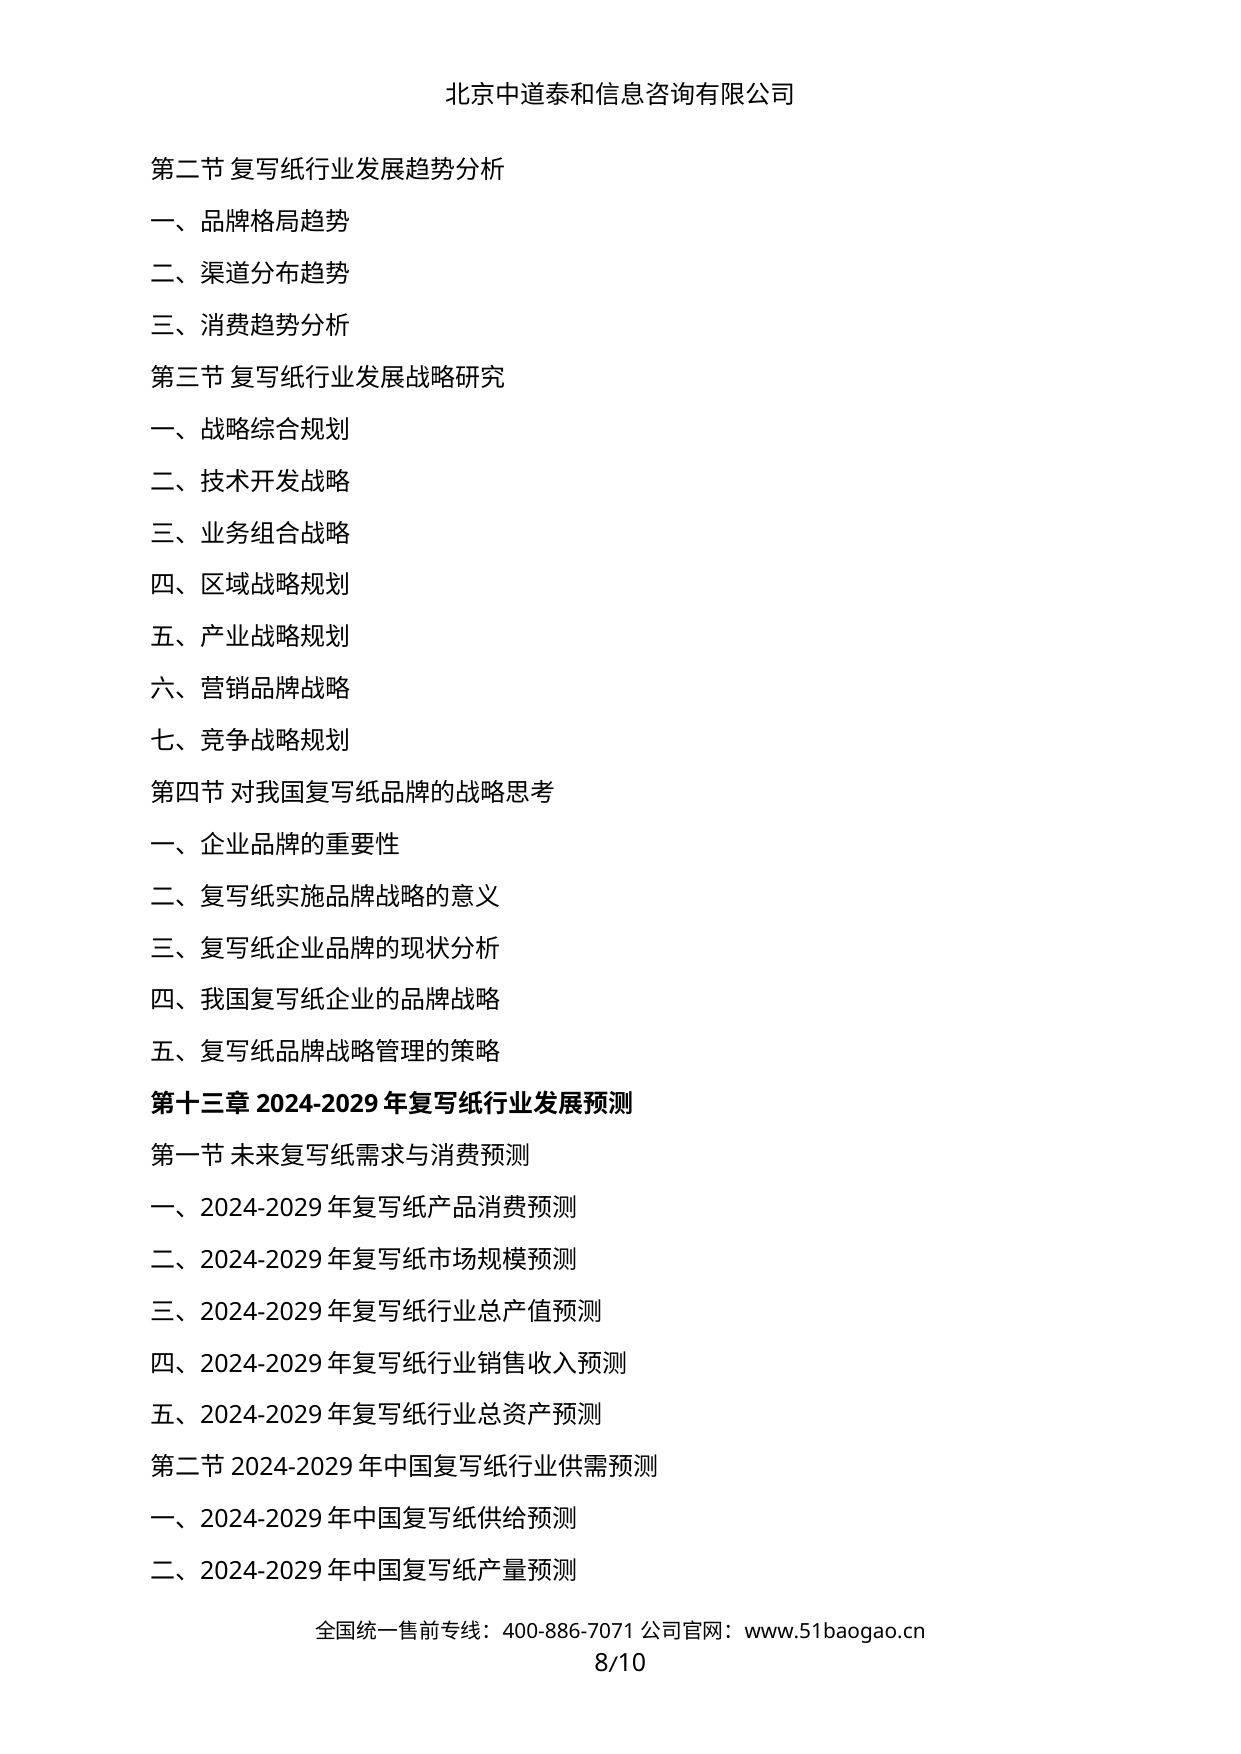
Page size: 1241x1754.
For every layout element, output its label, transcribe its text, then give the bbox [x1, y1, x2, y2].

text 五、产业战略规划 [150, 617, 1090, 653]
text 第十三章 2024-2029年复写纸行业发展预测 [150, 1084, 1090, 1120]
text 第二节 2024-2029年中国复写纸行业供需预测 [150, 1447, 1090, 1483]
text 二、复写纸实施品牌战略的意义 [150, 876, 1090, 912]
text 一、2024-2029年中国复写纸供给预测 [150, 1499, 1090, 1535]
text 二、渠道分布趋势 [150, 254, 1090, 290]
text 三、业务组合战略 [150, 513, 1090, 549]
text 二、技术开发战略 [150, 461, 1090, 497]
text 第二节 复写纸行业发展趋势分析 [150, 150, 1090, 186]
text 三、2024-2029年复写纸行业总产值预测 [150, 1291, 1090, 1327]
text 七、竞争战略规划 [150, 721, 1090, 757]
text 五、复写纸品牌战略管理的策略 [150, 1032, 1090, 1068]
text 四、2024-2029年复写纸行业销售收入预测 [150, 1343, 1090, 1379]
text 五、2024-2029年复写纸行业总资产预测 [150, 1395, 1090, 1431]
text 一、战略综合规划 [150, 409, 1090, 446]
text 三、复写纸企业品牌的现状分析 [150, 928, 1090, 964]
text 第三节 复写纸行业发展战略研究 [150, 357, 1090, 394]
text 三、消费趋势分析 [150, 306, 1090, 342]
text 二、2024-2029年中国复写纸产量预测 [150, 1551, 1090, 1587]
text 一、2024-2029年复写纸产品消费预测 [150, 1187, 1090, 1224]
text 二、2024-2029年复写纸市场规模预测 [150, 1239, 1090, 1276]
text 第四节 对我国复写纸品牌的战略思考 [150, 772, 1090, 809]
text 四、我国复写纸企业的品牌战略 [150, 980, 1090, 1016]
text 六、营销品牌战略 [150, 669, 1090, 705]
text 一、品牌格局趋势 [150, 202, 1090, 238]
text 第一节 未来复写纸需求与消费预测 [150, 1136, 1090, 1172]
text 一、企业品牌的重要性 [150, 824, 1090, 861]
text 四、区域战略规划 [150, 565, 1090, 601]
